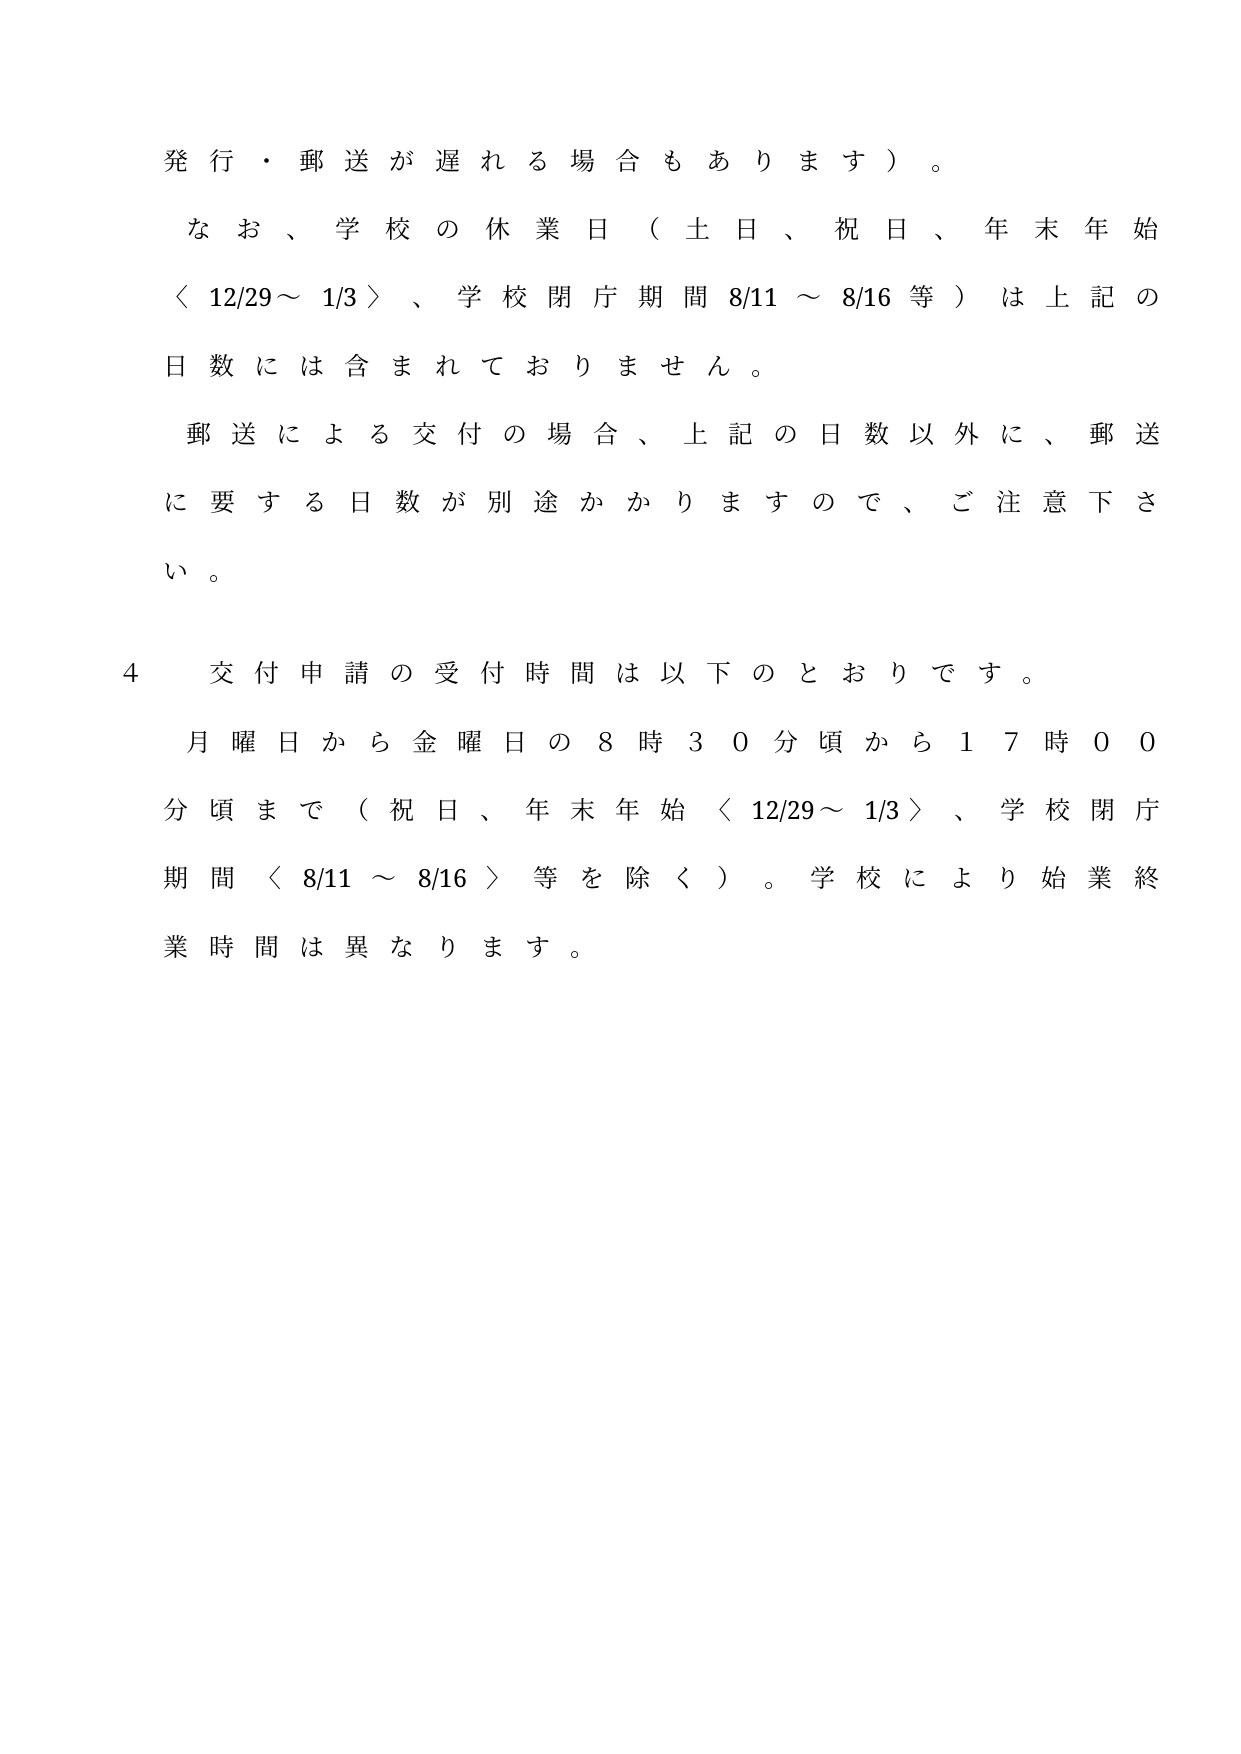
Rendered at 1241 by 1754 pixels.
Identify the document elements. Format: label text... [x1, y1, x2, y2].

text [148, 125, 1181, 194]
text 郵送による交付の場合、上記の日数以外に、郵送に要する日数が別途かかりますので、ご注意下さい。 [148, 399, 1181, 604]
text 月曜日から金曜日の８時３０分頃から１７時００分頃まで（祝日、年末年始〈12/29～1/3〉、学校閉庁期間〈8/11～8/16〉等を除く）。学校により始業終業時間は異なります。 [148, 706, 1181, 979]
text ４ 交付申請の受付時間は以下のとおりです。 [118, 638, 1181, 706]
text なお、学校の休業日（土日、祝日、年末年始〈12/29～1/3〉、学校閉庁期間8/11～8/16等）は上記の日数には含まれておりません。 [148, 194, 1181, 399]
